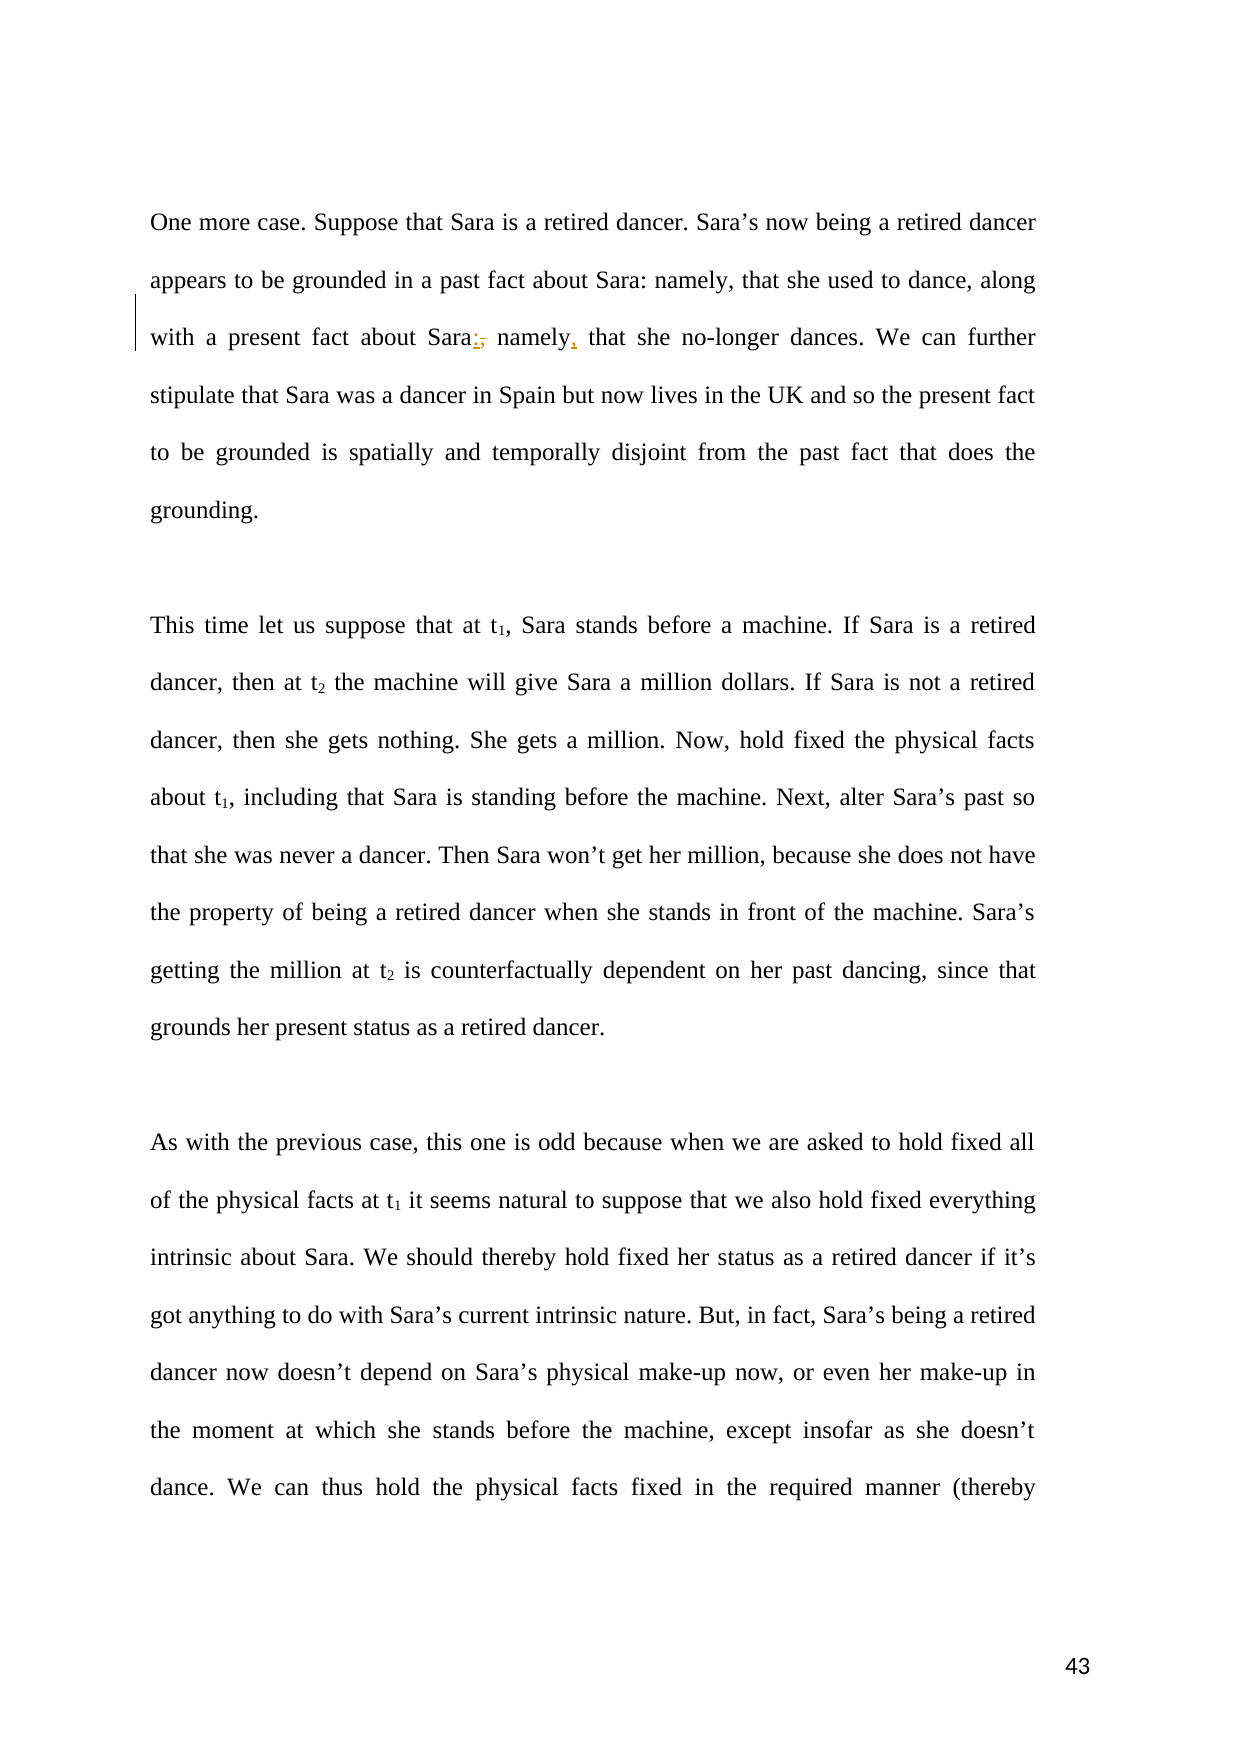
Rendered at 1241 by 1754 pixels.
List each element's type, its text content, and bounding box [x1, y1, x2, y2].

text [150, 1127, 1037, 1501]
text One more case. Suppose that Sara is a retired dancer. Sara’s now being a retired dancer appears to be grounded in a past fact about Sara: namely, that she used to dance, along with a present fact about Sara namely that she no-longer dances. We can further stipulate that Sara was a dancer in Spain but now lives in the UK and so the present fact to be grounded is spatially and temporally disjoint from the past fact that does the grounding. [150, 207, 1037, 524]
text This time let us suppose that at t1, Sara stands before a machine. If Sara is a retired dancer, then at t2 the machine will give Sara a million dollars. If Sara is not a retired dancer, then she gets nothing. She gets a million. Now, hold fixed the physical facts about t1, including that Sara is standing before the machine. Next, alter Sara’s past so that she was never a dancer. Then Sara won’t get her million, because she does not have the property of being a retired dancer when she stands in front of the machine. Sara’s getting the million at t2 is counterfactually dependent on her past dancing, since that grounds her present status as a retired dancer. [150, 610, 1037, 1041]
